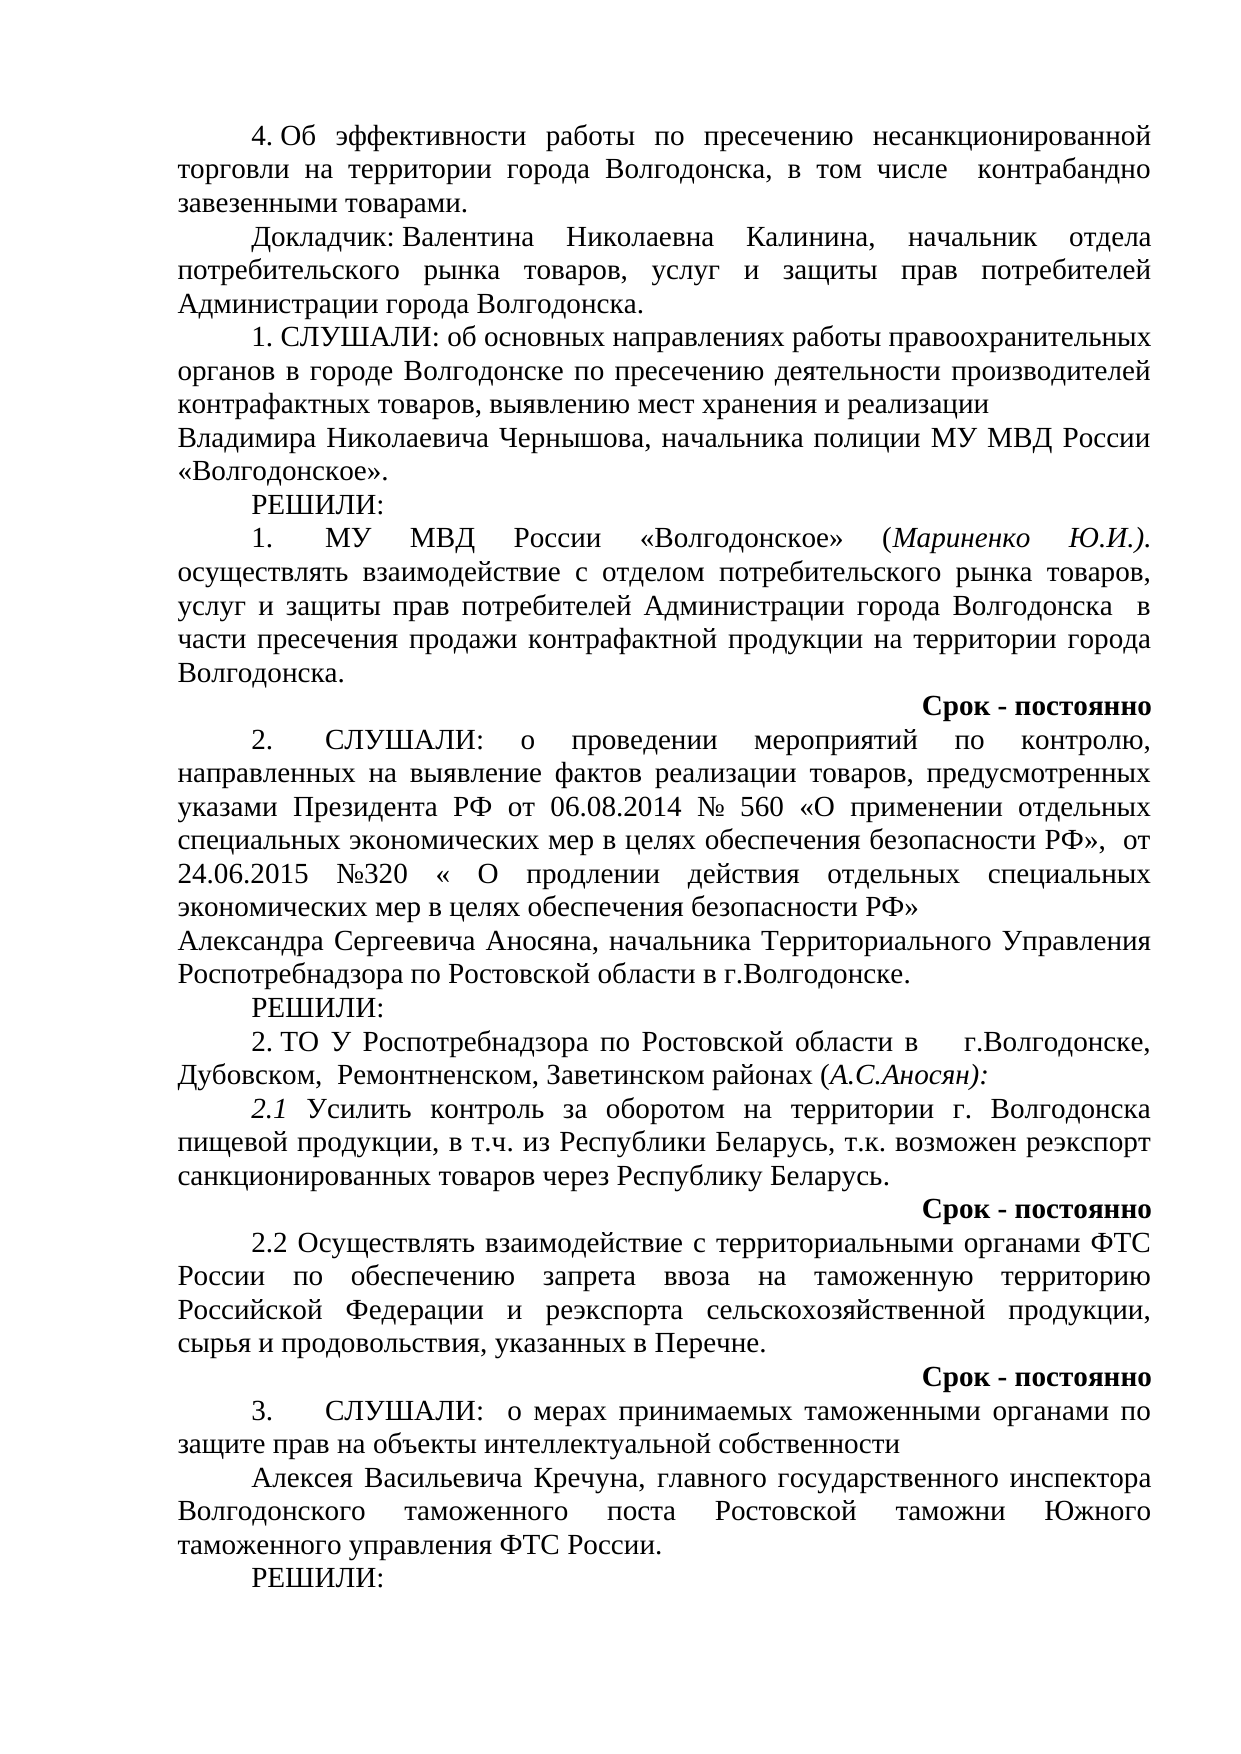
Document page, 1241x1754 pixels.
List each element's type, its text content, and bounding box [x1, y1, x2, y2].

text Срок - постоянно [177, 1191, 1152, 1225]
text Срок - постоянно [177, 1359, 1152, 1393]
text 2.2 Осуществлять взаимодействие с территориальными органами ФТС России по обеспечению запрета ввоза на таможенную территорию Российской Федерации и реэкспорта сельскохозяйственной продукции, сырья и продовольствия, указанных в Перечне. [177, 1225, 1152, 1359]
text 4. Об эффективности работы по пресечению несанкционированной торговли на территории города Волгодонска, в том числе контрабандно завезенными товарами. [177, 118, 1152, 219]
text РЕШИЛИ: [251, 1560, 1152, 1594]
list Срок - постоянно [354, 688, 1152, 722]
list РЕШИЛИ: [177, 990, 1152, 1024]
text 2.1 Усилить контроль за оборотом на территории г. Волгодонска пищевой продукции, в т.ч. из Республики Беларусь, т.к. возможен реэкспорт санкционированных товаров через Республику Беларусь. [177, 1091, 1152, 1191]
text Алексея Васильевича Кречуна, главного государственного инспектора Волгодонского таможенного поста Ростовской таможни Южного таможенного управления ФТС России. [177, 1460, 1152, 1560]
text Докладчик: Валентина Николаевна Калинина, начальник отдела потребительского рынка товаров, услуг и защиты прав потребителей Администрации города Волгодонска. [177, 219, 1152, 319]
text Владимира Николаевича Чернышова, начальника полиции МУ МВД России «Волгодонское». [177, 420, 1152, 487]
list СЛУШАЛИ: о проведении мероприятий по контролю, направленных на выявление фактов реализации товаров, предусмотренных указами Президента РФ от 06.08.2014 № 560 «О применении отдельных специальных экономических мер в целях обеспечения безопасности РФ», от 24.06.2015 №320 « О продлении действия отдельных специальных экономических мер в целях обеспечения безопасности РФ» [177, 722, 1152, 923]
list МУ МВД России «Волгодонское» (Мариненко Ю.И.). осуществлять взаимодействие с отделом потребительского рынка товаров, услуг и защиты прав потребителей Администрации города Волгодонска в части пресечения продажи контрафактной продукции на территории города Волгодонска. [177, 521, 1152, 688]
text РЕШИЛИ: [177, 487, 1152, 521]
text 2. ТО У Роспотребнадзора по Ростовской области в г.Волгодонске, Дубовском, Ремонтненском, Заветинском районах (А.С.Аносян): [177, 1024, 1152, 1091]
list СЛУШАЛИ: о мерах принимаемых таможенными органами по защите прав на объекты интеллектуальной собственности [177, 1393, 1152, 1460]
text Александра Сергеевича Аносяна, начальника Территориального Управления Роспотребнадзора по Ростовской области в г.Волгодонске. [177, 923, 1152, 990]
text 1. СЛУШАЛИ: об основных направлениях работы правоохранительных органов в городе Волгодонске по пресечению деятельности производителей контрафактных товаров, выявлению мест хранения и реализации [177, 319, 1152, 420]
